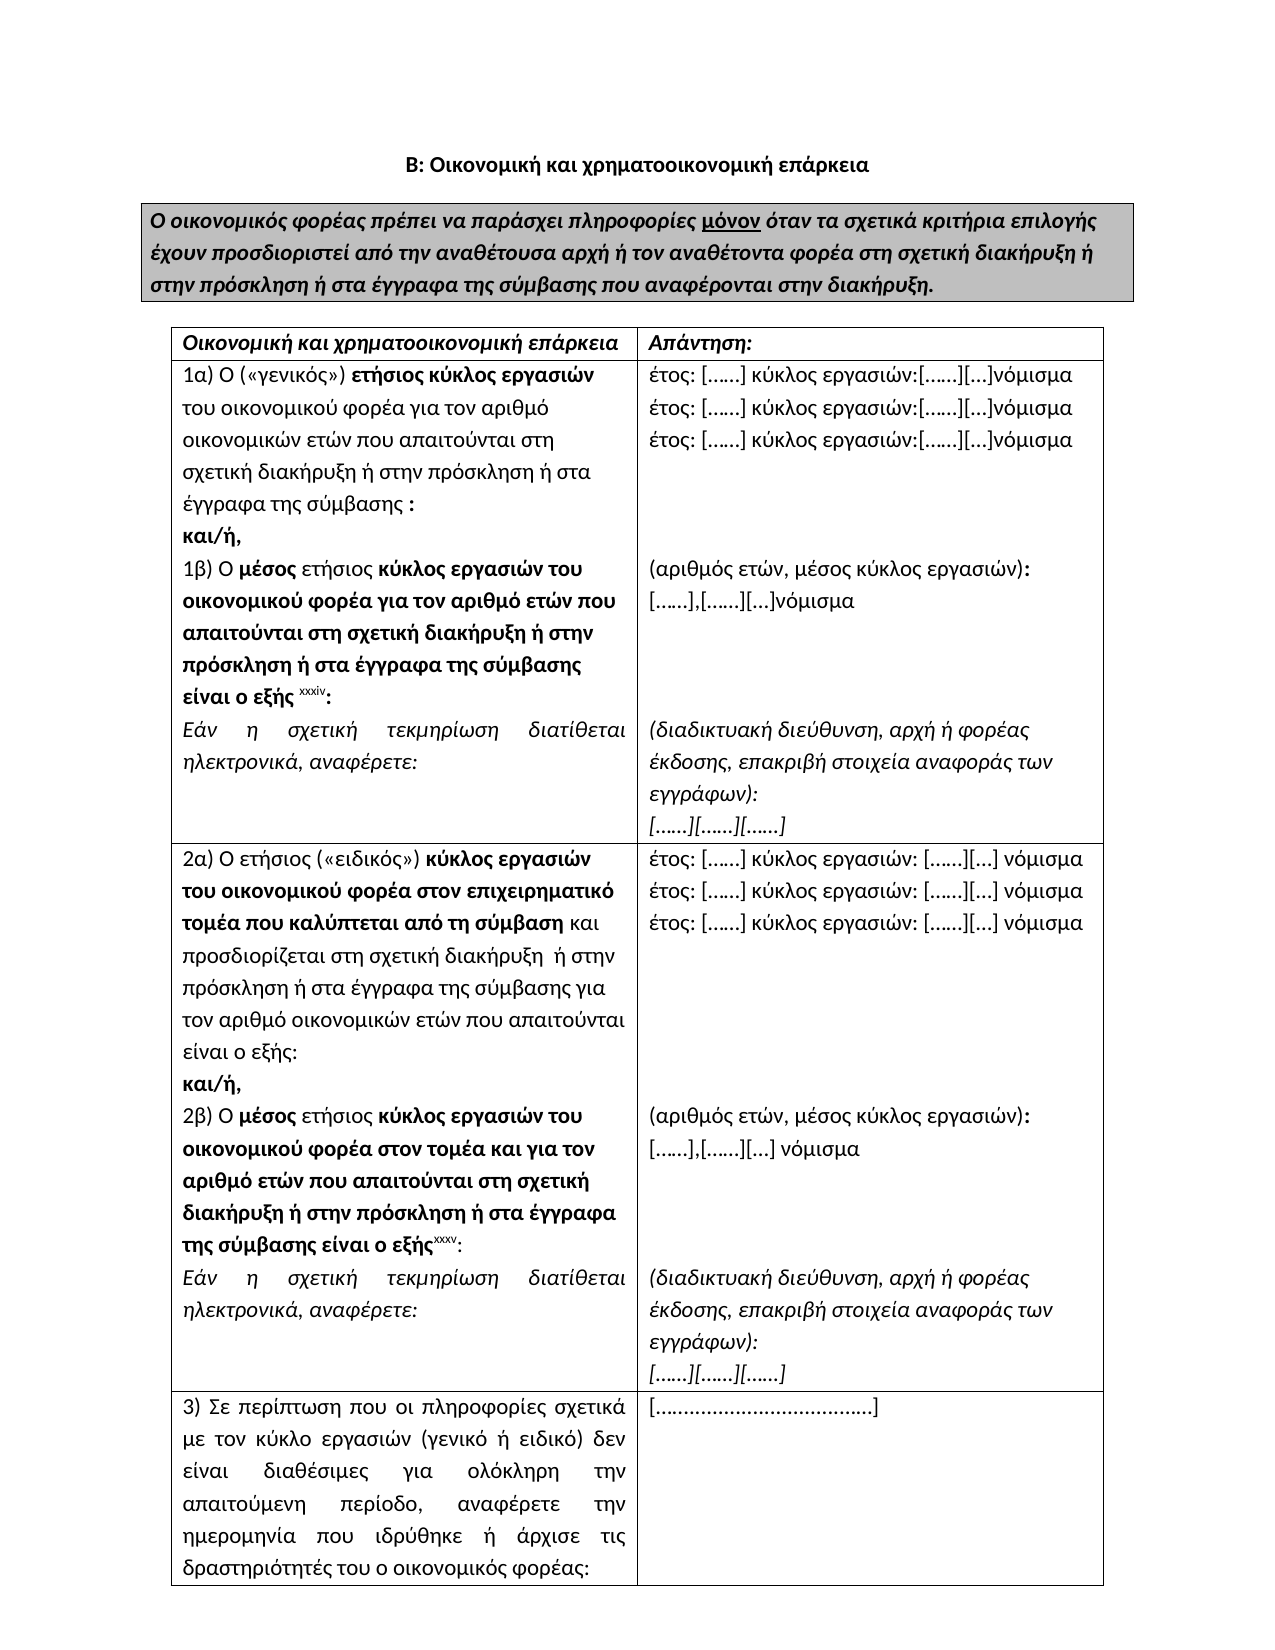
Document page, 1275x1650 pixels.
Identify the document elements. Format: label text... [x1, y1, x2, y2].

table_cell […................................…] [638, 1392, 1103, 1585]
text Ο οικονομικός φορέας πρέπει να παράσχει πληροφορίες μόνον όταν τα σχετικά κριτήρια επιλογής έχουν προσδιοριστεί από την αναθέτουσα αρχή ή τον αναθέτοντα φορέα στη σχετική διακήρυξη ή στην πρόσκληση ή στα έγγραφα της σύμβασης που αναφέρονται στην διακήρυξη. [142, 204, 1133, 301]
text Β: Οικονομική και χρηματοοικονομική επάρκεια [150, 150, 1125, 178]
table_cell έτος: [……] κύκλος εργασιών:[……][…]νόμισμα έτος: [……] κύκλος εργασιών:[……][…]νόμισμα έτος: [……] κύκλος εργασιών:[……][…]νόμισμα (αριθμός ετών, μέσος κύκλος εργασιών): [……],[……][…]νόμισμα (διαδικτυακή διεύθυνση, αρχή ή φορέας έκδοσης, επακριβή στοιχεία αναφοράς των εγγράφων): [……][……][……] [638, 361, 1103, 843]
table_cell έτος: [……] κύκλος εργασιών: [……][…] νόμισμα έτος: [……] κύκλος εργασιών: [……][…] νόμισμα έτος: [……] κύκλος εργασιών: [……][…] νόμισμα (αριθμός ετών, μέσος κύκλος εργασιών): [……],[……][…] νόμισμα (διαδικτυακή διεύθυνση, αρχή ή φορέας έκδοσης, επακριβή στοιχεία αναφοράς των εγγράφων): [……][……][……] [638, 844, 1103, 1391]
table_header Οικονομική και χρηματοοικονομική επάρκεια [172, 328, 637, 359]
table_header Απάντηση: [638, 328, 1103, 359]
table_cell 2α) Ο ετήσιος («ειδικός») κύκλος εργασιών του οικονομικού φορέα στον επιχειρηματικό τομέα που καλύπτεται από τη σύμβαση και προσδιορίζεται στη σχετική διακήρυξη ή στην πρόσκληση ή στα έγγραφα της σύμβασης για τον αριθμό οικονομικών ετών που απαιτούνται είναι ο εξής: και/ή, 2β) Ο μέσος ετήσιος κύκλος εργασιών του οικονομικού φορέα στον τομέα και για τον αριθμό ετών που απαιτούνται στη σχετική διακήρυξη ή στην πρόσκληση ή στα έγγραφα της σύμβασης είναι ο εξής: Εάν η σχετική τεκμηρίωση διατίθεται ηλεκτρονικά, αναφέρετε: [172, 844, 637, 1391]
table_cell 1α) Ο («γενικός») ετήσιος κύκλος εργασιών του οικονομικού φορέα για τον αριθμό οικονομικών ετών που απαιτούνται στη σχετική διακήρυξη ή στην πρόσκληση ή στα έγγραφα της σύμβασης : και/ή, 1β) Ο μέσος ετήσιος κύκλος εργασιών του οικονομικού φορέα για τον αριθμό ετών που απαιτούνται στη σχετική διακήρυξη ή στην πρόσκληση ή στα έγγραφα της σύμβασης είναι ο εξής : Εάν η σχετική τεκμηρίωση διατίθεται ηλεκτρονικά, αναφέρετε: [172, 361, 637, 843]
table_cell 3) Σε περίπτωση που οι πληροφορίες σχετικά με τον κύκλο εργασιών (γενικό ή ειδικό) δεν είναι διαθέσιμες για ολόκληρη την απαιτούμενη περίοδο, αναφέρετε την ημερομηνία που ιδρύθηκε ή άρχισε τις δραστηριότητές του ο οικονομικός φορέας: [172, 1392, 637, 1585]
